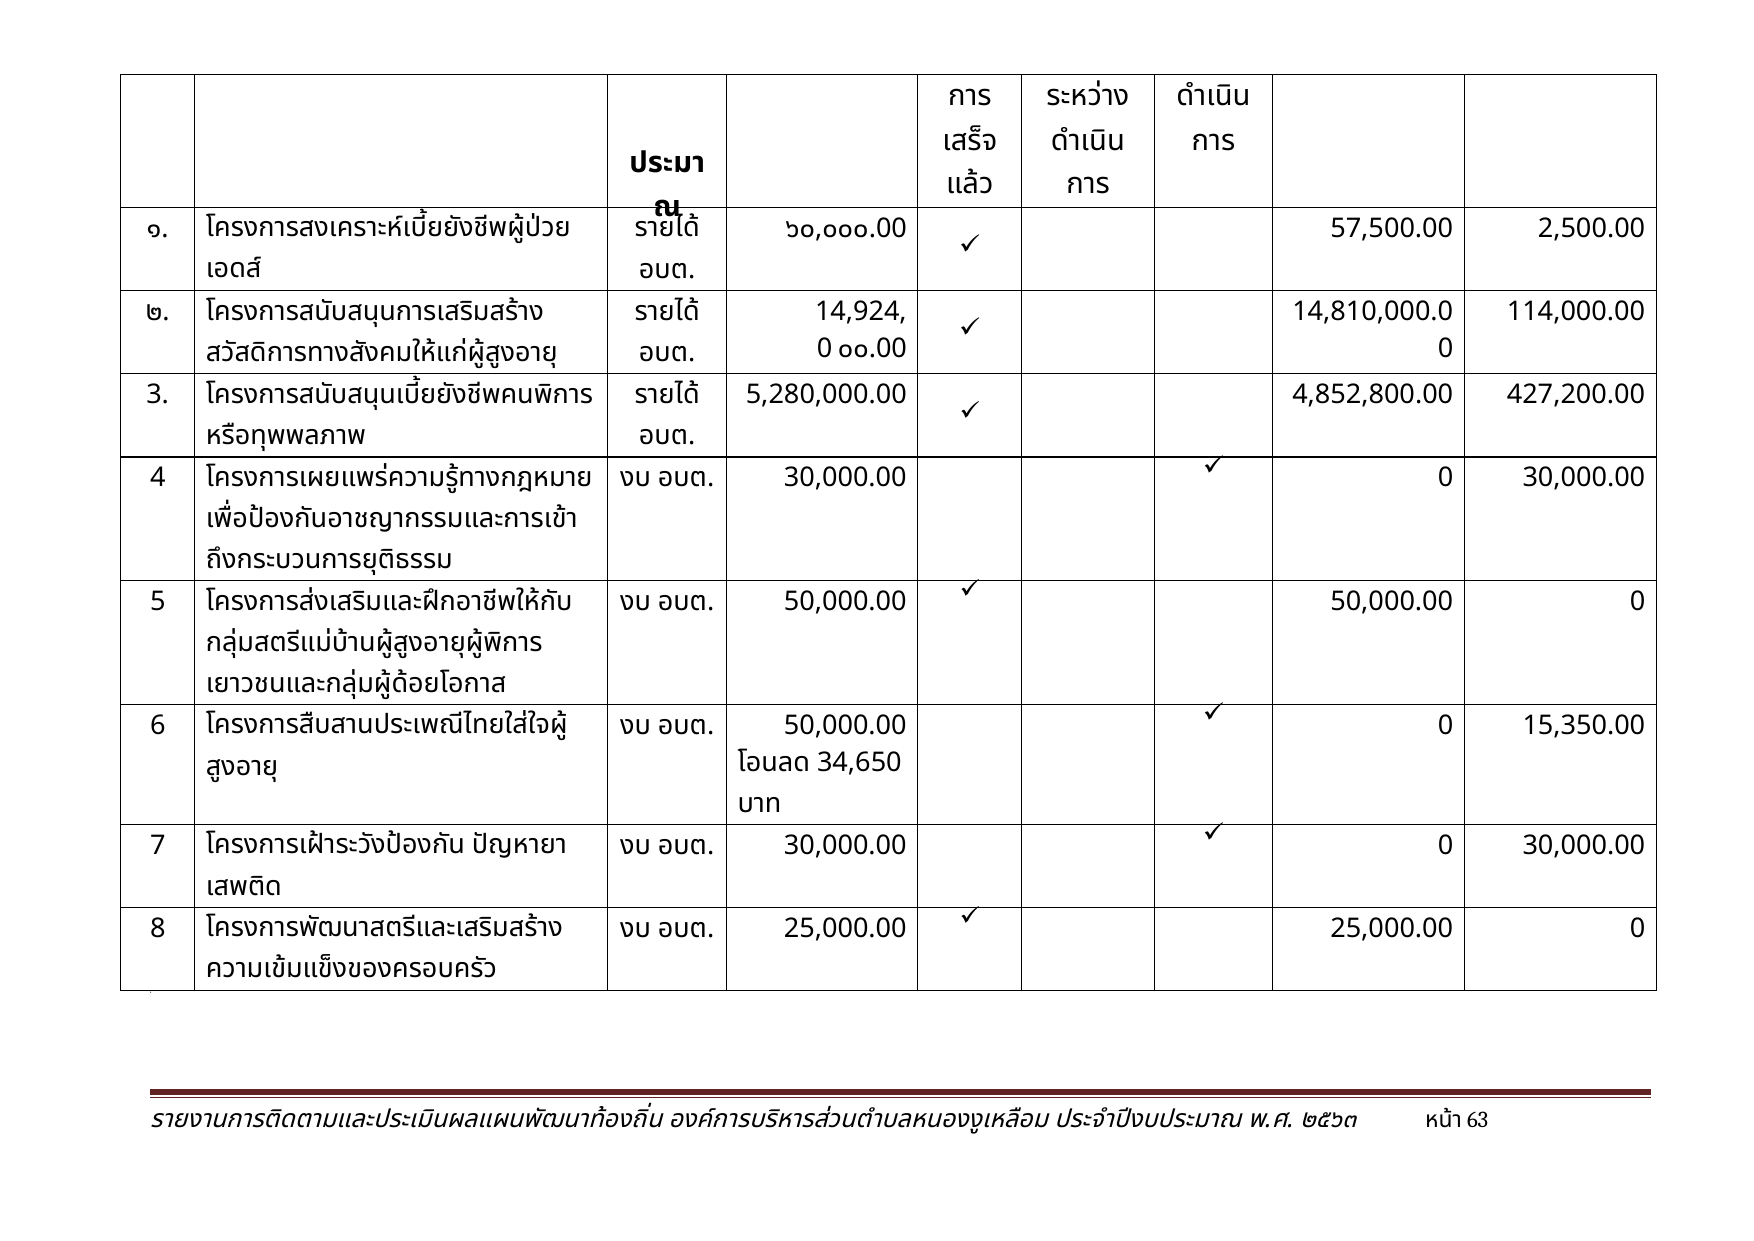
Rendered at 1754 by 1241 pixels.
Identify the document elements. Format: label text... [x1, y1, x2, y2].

table_cell [918, 458, 1021, 580]
table_cell [1022, 581, 1154, 704]
table_cell [1155, 705, 1272, 824]
table_cell งบ อบต. [608, 908, 726, 990]
table_cell 30,000.00 [727, 825, 917, 907]
table_cell รายได้ อบต. [608, 291, 726, 373]
table_cell 3. [121, 374, 194, 456]
table_cell [918, 705, 1021, 824]
table_cell 6 [121, 705, 194, 824]
table_cell [1155, 374, 1272, 456]
table_cell 2,500.00 [1465, 208, 1656, 290]
table_cell 30,000.00 [727, 458, 917, 580]
table_cell 0 [1465, 581, 1656, 704]
table_cell งบ อบต. [608, 825, 726, 907]
table_cell 14,810,000.00 [1273, 291, 1464, 373]
table_cell [918, 825, 1021, 907]
table_cell [918, 291, 1021, 373]
table_cell 114,000.00 [1465, 291, 1656, 373]
table_cell งบ อบต. [608, 581, 726, 704]
table_cell [1022, 291, 1154, 373]
table_cell 0 [1273, 705, 1464, 824]
table_cell [918, 908, 1021, 990]
table_cell โครงการเฝ้าระวังป้องกัน ปัญหายาเสพติด [195, 825, 607, 907]
table_cell 5 [121, 581, 194, 704]
table_cell 0 [1273, 825, 1464, 907]
table_cell [918, 374, 1021, 456]
table_cell ดำเนินการเสร็จแล้ว [918, 75, 1021, 207]
table_cell โครงการสงเคราะห์เบี้ยยังชีพผู้ป่วยเอดส์ [195, 208, 607, 290]
table_cell 30,000.00 [1465, 825, 1656, 907]
table_cell 8 [121, 908, 194, 990]
table_cell 15,350.00 [1465, 705, 1656, 824]
table_cell 30,000.00 [1465, 458, 1656, 580]
table_cell [1155, 458, 1272, 580]
table_cell ๑. [121, 208, 194, 290]
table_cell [1022, 75, 1154, 207]
table_cell โครงการสนับสนุนการเสริมสร้างสวัสดิการทางสังคมให้แก่ผู้สูงอายุ [195, 291, 607, 373]
table_cell 4,852,800.00 [1273, 374, 1464, 456]
table_cell [1022, 705, 1154, 824]
table_cell [1022, 458, 1154, 580]
table_cell 0 [1273, 458, 1464, 580]
table_cell 7 [121, 825, 194, 907]
table_cell [1155, 825, 1272, 907]
table_cell 57,500.00 [1273, 208, 1464, 290]
table_cell โครงการเผยแพร่ความรู้ทางกฎหมายเพื่อป้องกันอาชญากรรมและการเข้าถึงกระบวนการยุติธรรม [195, 458, 607, 580]
table_cell รายได้ อบต. [608, 374, 726, 456]
table_cell [1022, 825, 1154, 907]
table_cell 50,000.00 โอนลด 34,650 บาท [727, 705, 917, 824]
table_cell ๖๐,๐๐๐.00 [727, 208, 917, 290]
table_cell [918, 581, 1021, 704]
table_cell 25,000.00 [727, 908, 917, 990]
table_cell [1155, 908, 1272, 990]
table_cell ยังไม่ได้ดำเนินการ [1155, 75, 1272, 207]
table_cell โครงการสนับสนุนเบี้ยยังชีพคนพิการหรือทุพพลภาพ [195, 374, 607, 456]
table_cell โครงการส่งเสริมและฝึกอาชีพให้กับกลุ่มสตรีแม่บ้านผู้สูงอายุผู้พิการเยาวชนและกลุ่มผู้ด้อยโอกาส [195, 581, 607, 704]
table_cell 5,280,000.00 [727, 374, 917, 456]
table_cell [1155, 208, 1272, 290]
table_cell งบ อบต. [608, 705, 726, 824]
table_cell 4 [121, 458, 194, 580]
table_cell โครงการสืบสานประเพณีไทยใส่ใจผู้สูงอายุ [195, 705, 607, 824]
table_cell โครงการพัฒนาสตรีและเสริมสร้างความเข้มแข็งของครอบครัว [195, 908, 607, 990]
table_cell 50,000.00 [727, 581, 917, 704]
table_cell [918, 208, 1021, 290]
table_cell 25,000.00 [1273, 908, 1464, 990]
table_cell 14,924,0๐๐.00 [727, 291, 917, 373]
table_cell [1022, 374, 1154, 456]
table_cell [1155, 291, 1272, 373]
table_cell รายได้ อบต. [608, 208, 726, 290]
table_cell 0 [1465, 908, 1656, 990]
table_cell [1022, 208, 1154, 290]
table_cell [1155, 581, 1272, 704]
table_cell งบ อบต. [608, 458, 726, 580]
table_cell [1022, 908, 1154, 990]
table_cell ๒. [121, 291, 194, 373]
table_cell 50,000.00 [1273, 581, 1464, 704]
table_cell 427,200.00 [1465, 374, 1656, 456]
